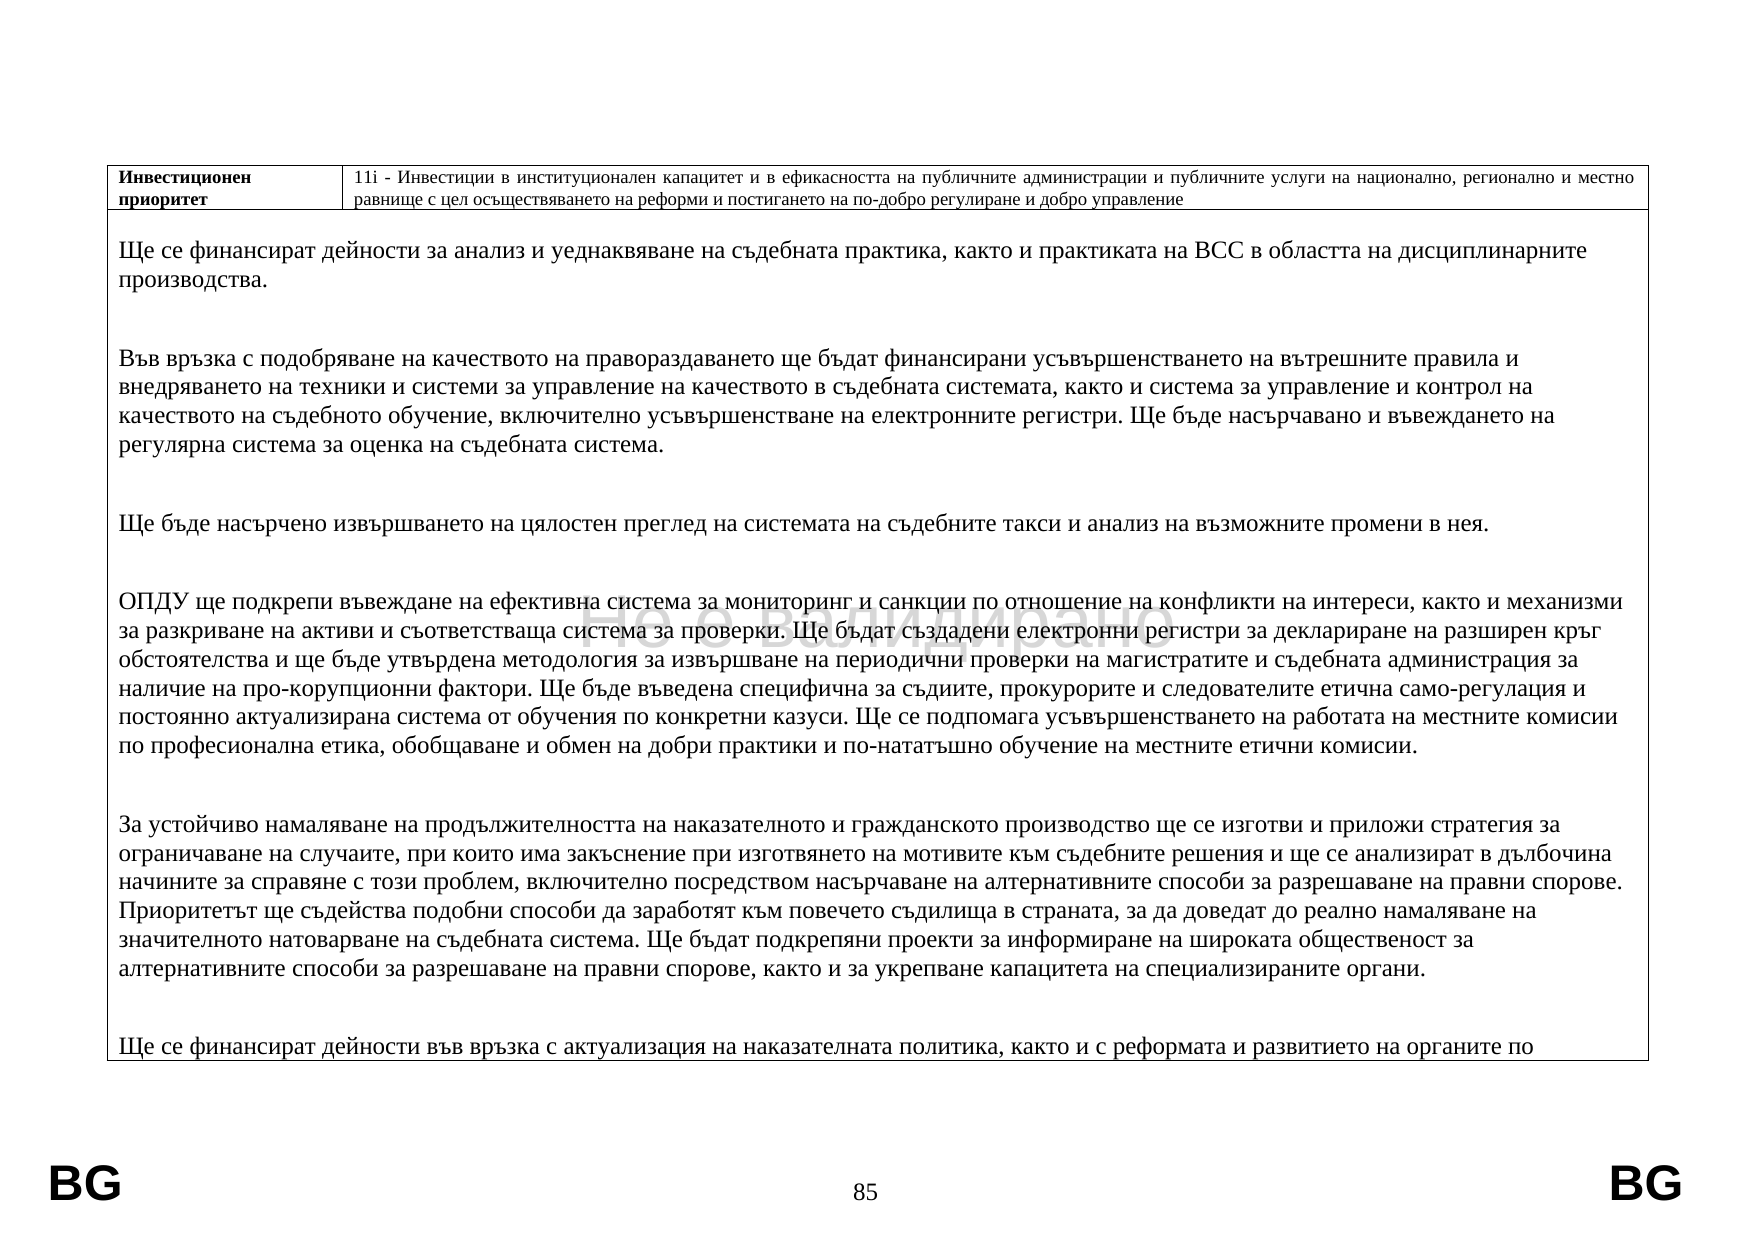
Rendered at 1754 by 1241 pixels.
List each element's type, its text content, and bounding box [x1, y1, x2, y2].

table_header Инвестиционен приоритет [108, 166, 342, 209]
table_header 11i - Инвестиции в институционален капацитет и в ефикасността на публичните администрации и публичните услуги на национално, регионално и местно равнище с цел осъществяването на реформи и постигането на по-добро регулиране и добро управление [343, 166, 1648, 209]
